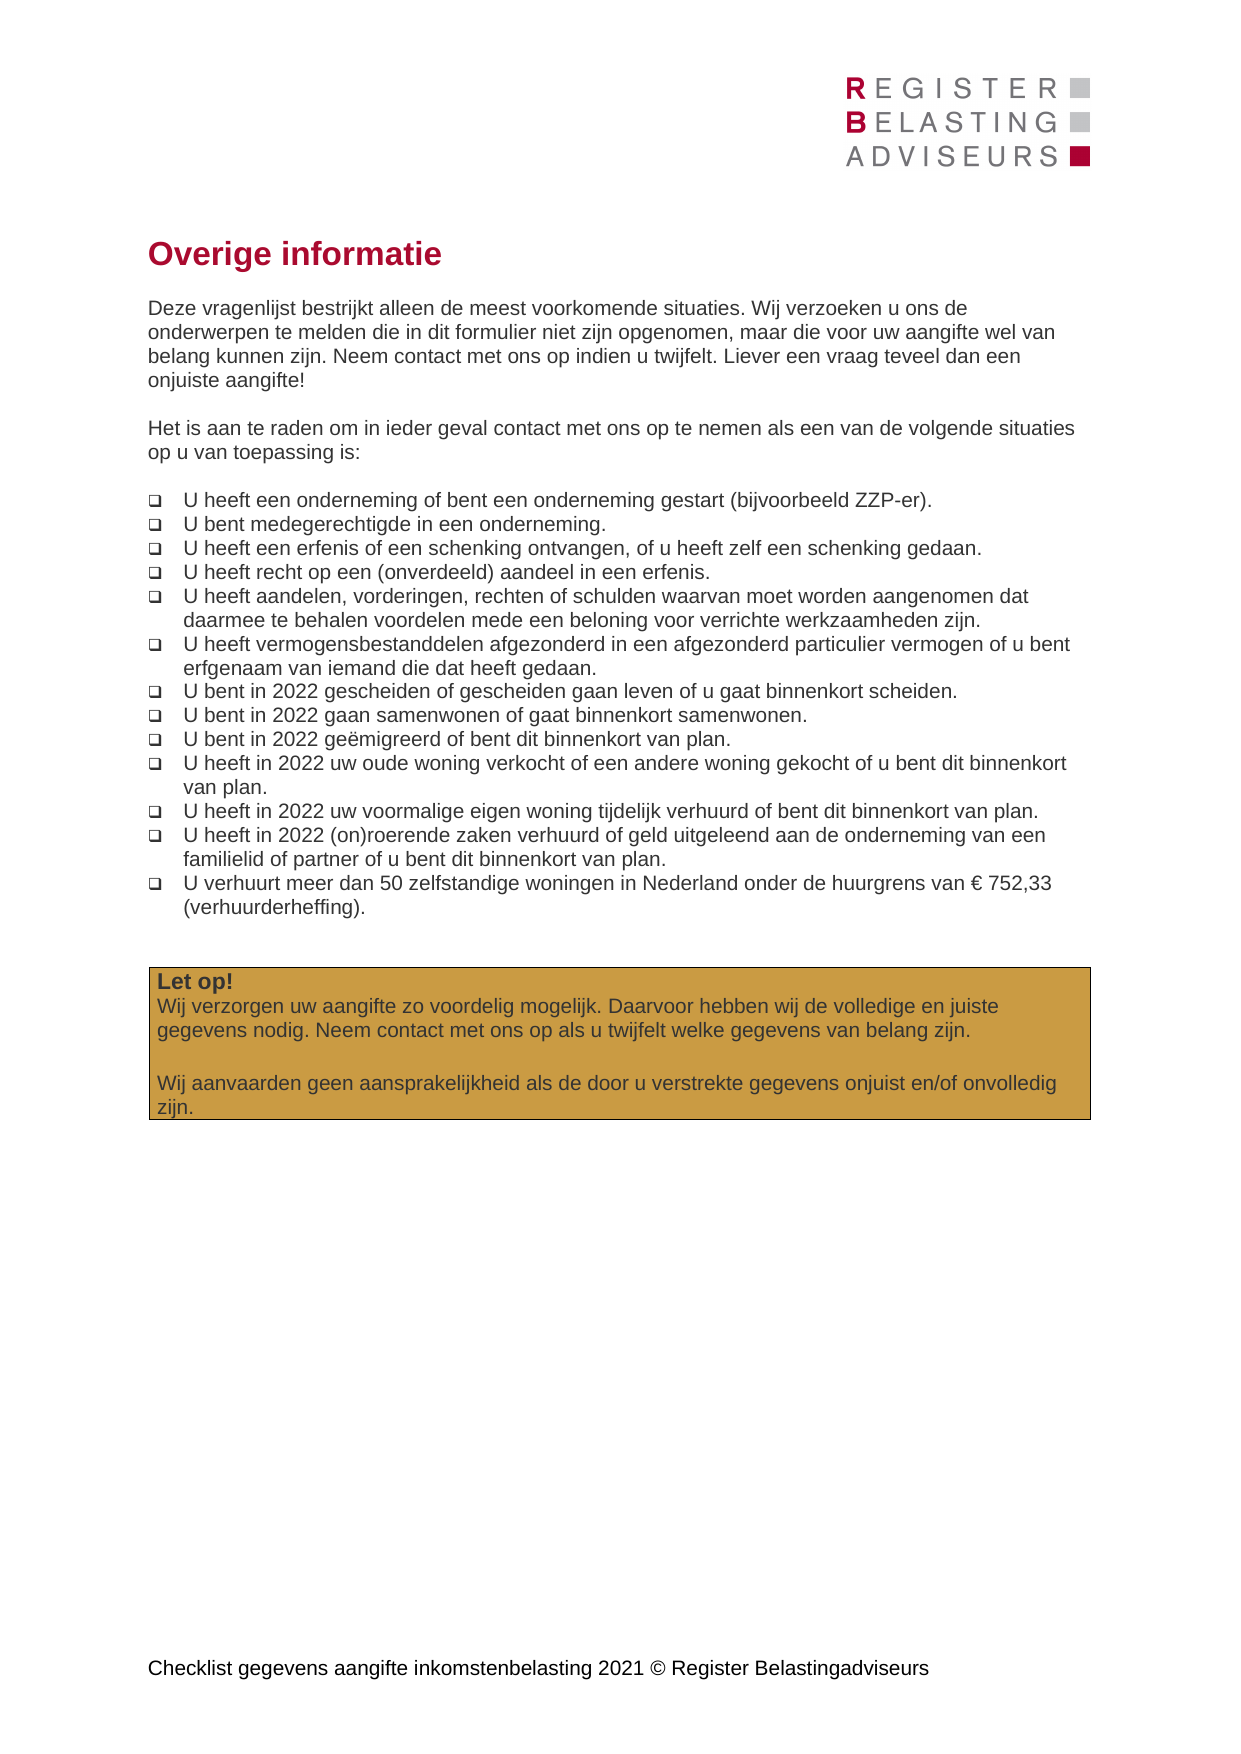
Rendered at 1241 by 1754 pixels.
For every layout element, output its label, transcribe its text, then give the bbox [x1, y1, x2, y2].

list U heeft in 2022 uw voormalige eigen woning tijdelijk verhuurd of bent dit binnenkort van plan. [148, 799, 1092, 823]
list U heeft in 2022 uw oude woning verkocht of een andere woning gekocht of u bent dit binnenkort van plan. [148, 751, 1092, 799]
list U heeft aandelen, vorderingen, rechten of schulden waarvan moet worden aangenomen dat daarmee te behalen voordelen mede een beloning voor verrichte werkzaamheden zijn. [148, 583, 1092, 631]
list U verhuurt meer dan 50 zelfstandige woningen in Nederland onder de huurgrens van € 752,33 (verhuurderheffing). [148, 871, 1092, 919]
list U heeft een onderneming of bent een onderneming gestart (bijvoorbeeld ZZP-er). [148, 488, 1092, 512]
picture [843, 73, 1093, 171]
table_header Let op! Wij verzorgen uw aangifte zo voordelig mogelijk. Daarvoor hebben wij de volledige en juiste gegevens nodig. Neem contact met ons op als u twijfelt welke gegevens van belang zijn. Wij aanvaarden geen aansprakelijkheid als de door u verstrekte gegevens onjuist en/of onvolledig zijn. [150, 968, 1090, 1119]
list U heeft vermogensbestanddelen afgezonderd in een afgezonderd particulier vermogen of u bent erfgenaam van iemand die dat heeft gedaan. [148, 631, 1092, 679]
list U bent medegerechtigde in een onderneming. [148, 512, 1092, 536]
list U bent in 2022 geëmigreerd of bent dit binnenkort van plan. [148, 727, 1092, 751]
list U bent in 2022 gaan samenwonen of gaat binnenkort samenwonen. [148, 703, 1092, 727]
text Het is aan te raden om in ieder geval contact met ons op te nemen als een van de volgende situaties op u van toepassing is: [148, 416, 1092, 464]
list U heeft in 2022 (on)roerende zaken verhuurd of geld uitgeleend aan de onderneming van een familielid of partner of u bent dit binnenkort van plan. [148, 823, 1092, 871]
list U bent in 2022 gescheiden of gescheiden gaan leven of u gaat binnenkort scheiden. [148, 679, 1092, 703]
list U heeft een erfenis of een schenking ontvangen, of u heeft zelf een schenking gedaan. [148, 536, 1092, 559]
text Overige informatie [148, 233, 1092, 272]
text Deze vragenlijst bestrijkt alleen de meest voorkomende situaties. Wij verzoeken u ons de onderwerpen te melden die in dit formulier niet zijn opgenomen, maar die voor uw aangifte wel van belang kunnen zijn. Neem contact met ons op indien u twijfelt. Liever een vraag teveel dan een onjuiste aangifte! [148, 296, 1092, 392]
list U heeft recht op een (onverdeeld) aandeel in een erfenis. [148, 559, 1092, 583]
